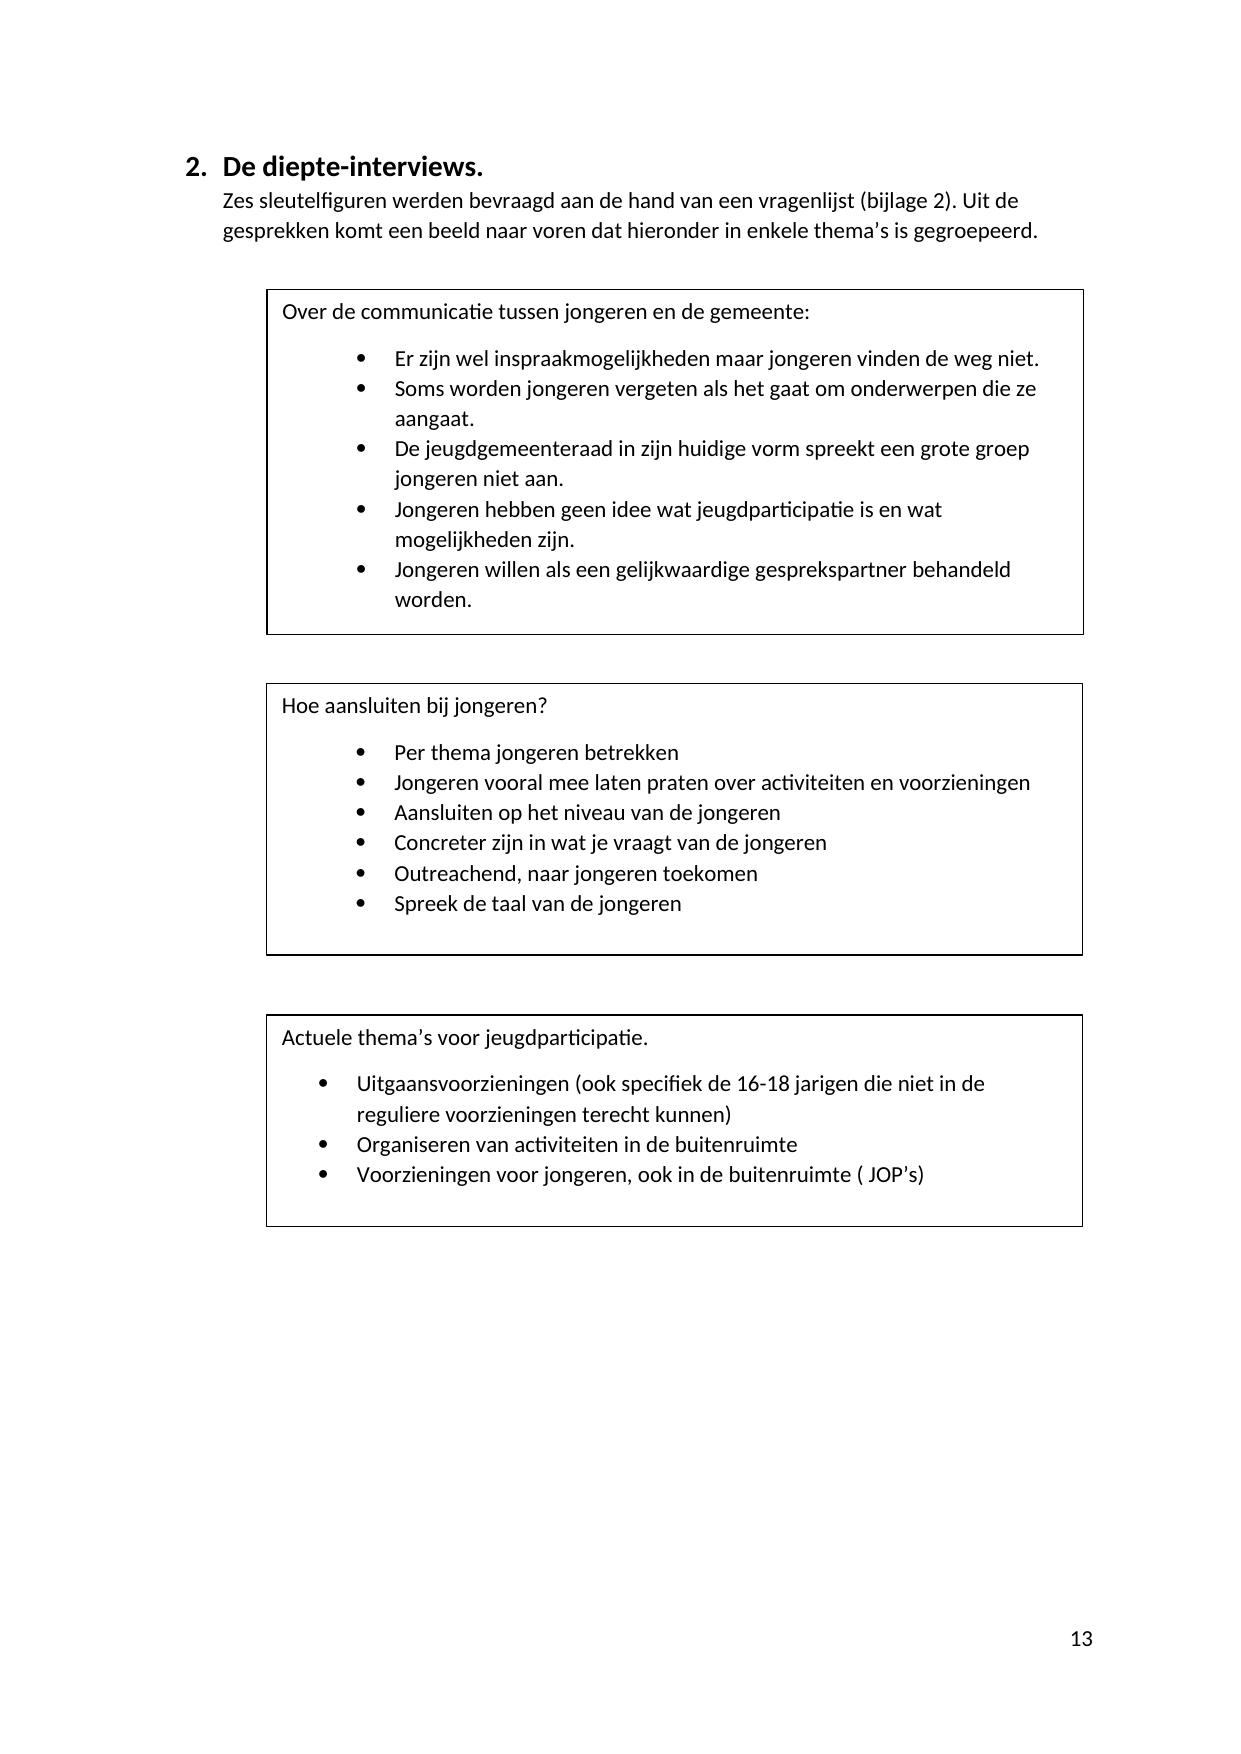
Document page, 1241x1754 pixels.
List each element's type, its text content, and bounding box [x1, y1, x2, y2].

list De diepte-interviews. [185, 148, 1093, 183]
list Zes sleutelfiguren werden bevraagd aan de hand van een vragenlijst (bijlage 2). Uit de gesprekken komt een beeld naar voren dat hieronder in enkele thema’s is gegroepeerd. [223, 186, 1093, 244]
